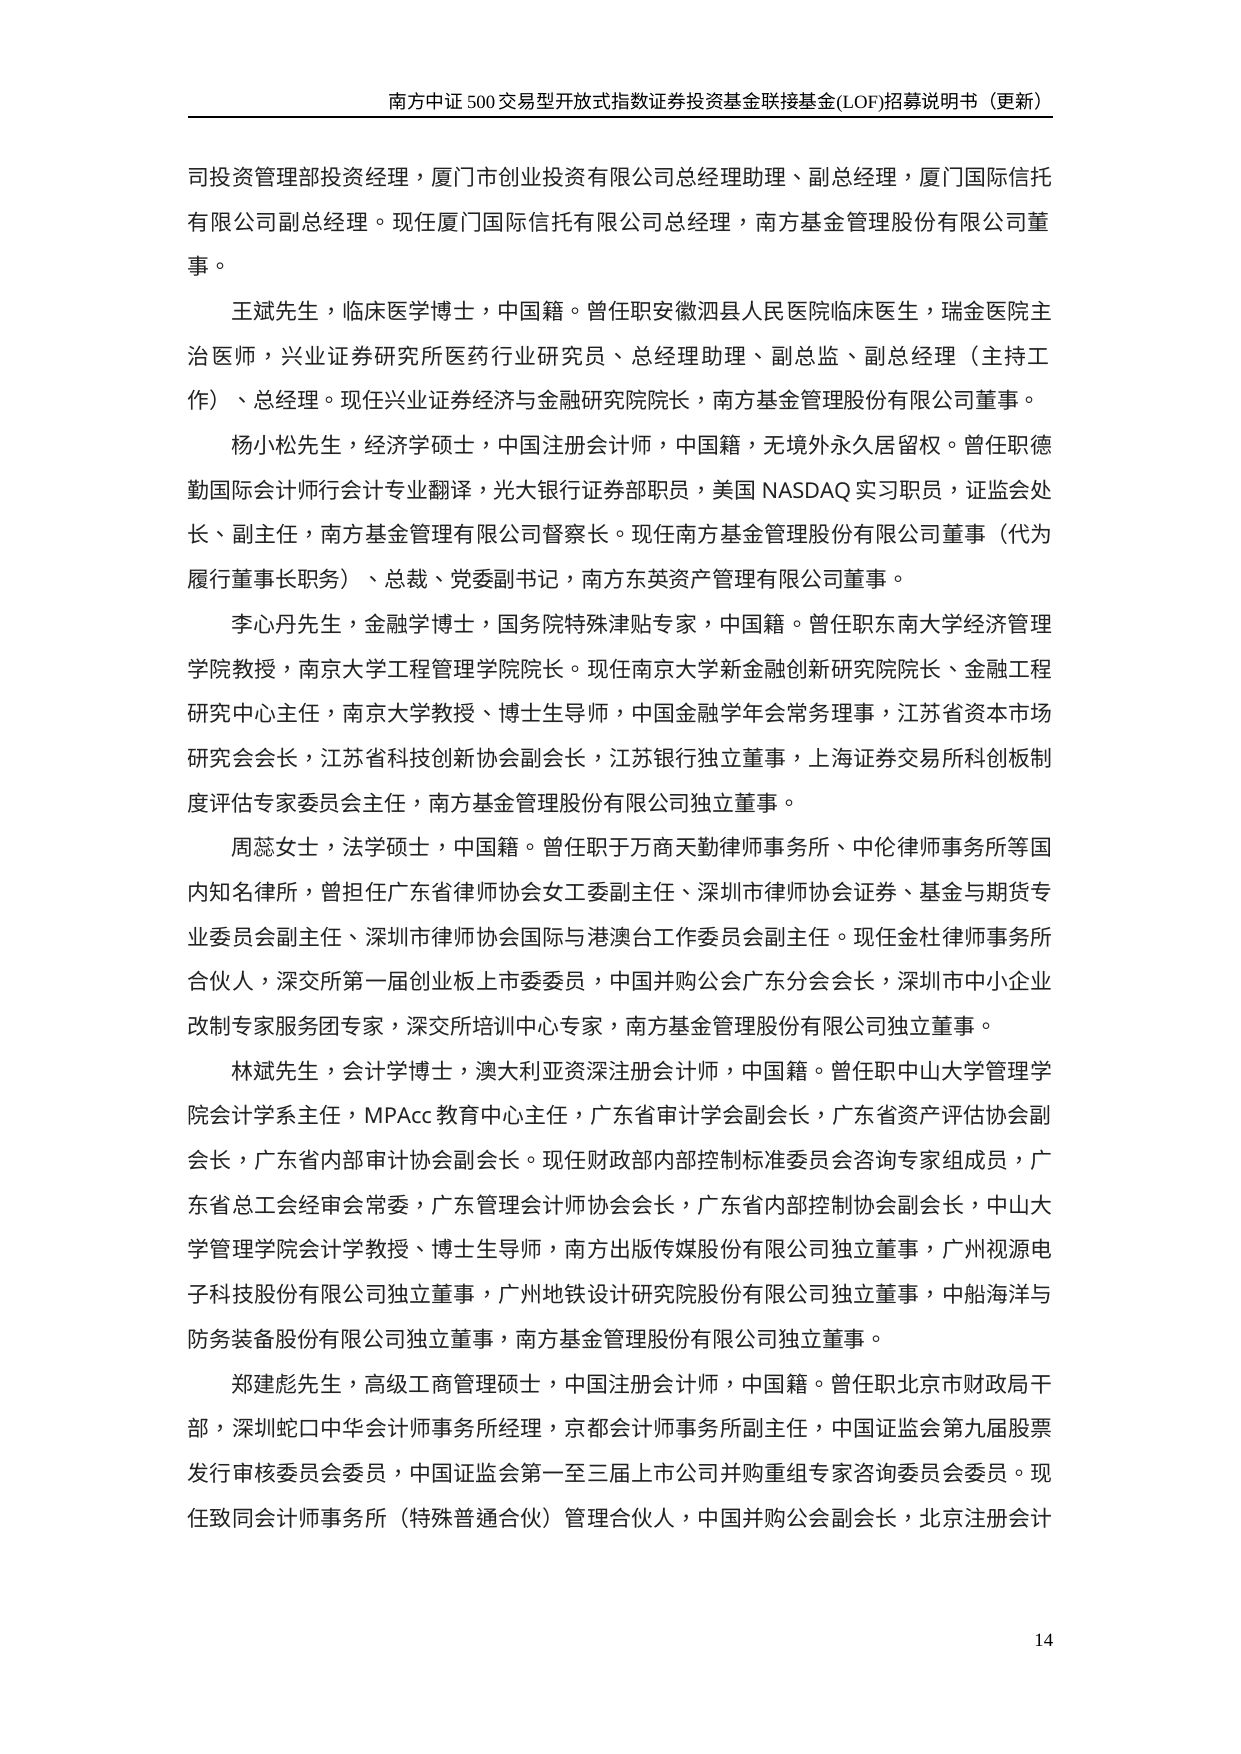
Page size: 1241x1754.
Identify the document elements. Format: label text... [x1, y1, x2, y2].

text 李心丹先生，金融学博士，国务院特殊津贴专家，中国籍。曾任职东南大学经济管理学院教授，南京大学工程管理学院院长。现任南京大学新金融创新研究院院长、金融工程研究中心主任，南京大学教授、博士生导师，中国金融学年会常务理事，江苏省资本市场研究会会长，江苏省科技创新协会副会长，江苏银行独立董事，上海证券交易所科创板制度评估专家委员会主任，南方基金管理股份有限公司独立董事。 [187, 609, 1053, 817]
text 周蕊女士，法学硕士，中国籍。曾任职于万商天勤律师事务所、中伦律师事务所等国内知名律所，曾担任广东省律师协会女工委副主任、深圳市律师协会证券、基金与期货专业委员会副主任、深圳市律师协会国际与港澳台工作委员会副主任。现任金杜律师事务所合伙人，深交所第一届创业板上市委委员，中国并购公会广东分会会长，深圳市中小企业改制专家服务团专家，深交所培训中心专家，南方基金管理股份有限公司独立董事。 [187, 832, 1053, 1041]
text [187, 1368, 1053, 1532]
text 王斌先生，临床医学博士，中国籍。曾任职安徽泗县人民医院临床医生，瑞金医院主治医师，兴业证券研究所医药行业研究员、总经理助理、副总监、副总经理（主持工作）、总经理。现任兴业证券经济与金融研究院院长，南方基金管理股份有限公司董事。 [187, 296, 1053, 415]
text 杨小松先生，经济学硕士，中国注册会计师，中国籍，无境外永久居留权。曾任职德勤国际会计师行会计专业翻译，光大银行证券部职员，美国NASDAQ实习职员，证监会处长、副主任，南方基金管理有限公司督察长。现任南方基金管理股份有限公司董事（代为履行董事长职务）、总裁、党委副书记，南方东英资产管理有限公司董事。 [187, 430, 1053, 594]
text 林斌先生，会计学博士，澳大利亚资深注册会计师，中国籍。曾任职中山大学管理学院会计学系主任，MPAcc教育中心主任，广东省审计学会副会长，广东省资产评估协会副会长，广东省内部审计协会副会长。现任财政部内部控制标准委员会咨询专家组成员，广东省总工会经审会常委，广东管理会计师协会会长，广东省内部控制协会副会长，中山大学管理学院会计学教授、博士生导师，南方出版传媒股份有限公司独立董事，广州视源电子科技股份有限公司独立董事，广州地铁设计研究院股份有限公司独立董事，中船海洋与防务装备股份有限公司独立董事，南方基金管理股份有限公司独立董事。 [187, 1056, 1053, 1354]
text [187, 162, 1053, 281]
